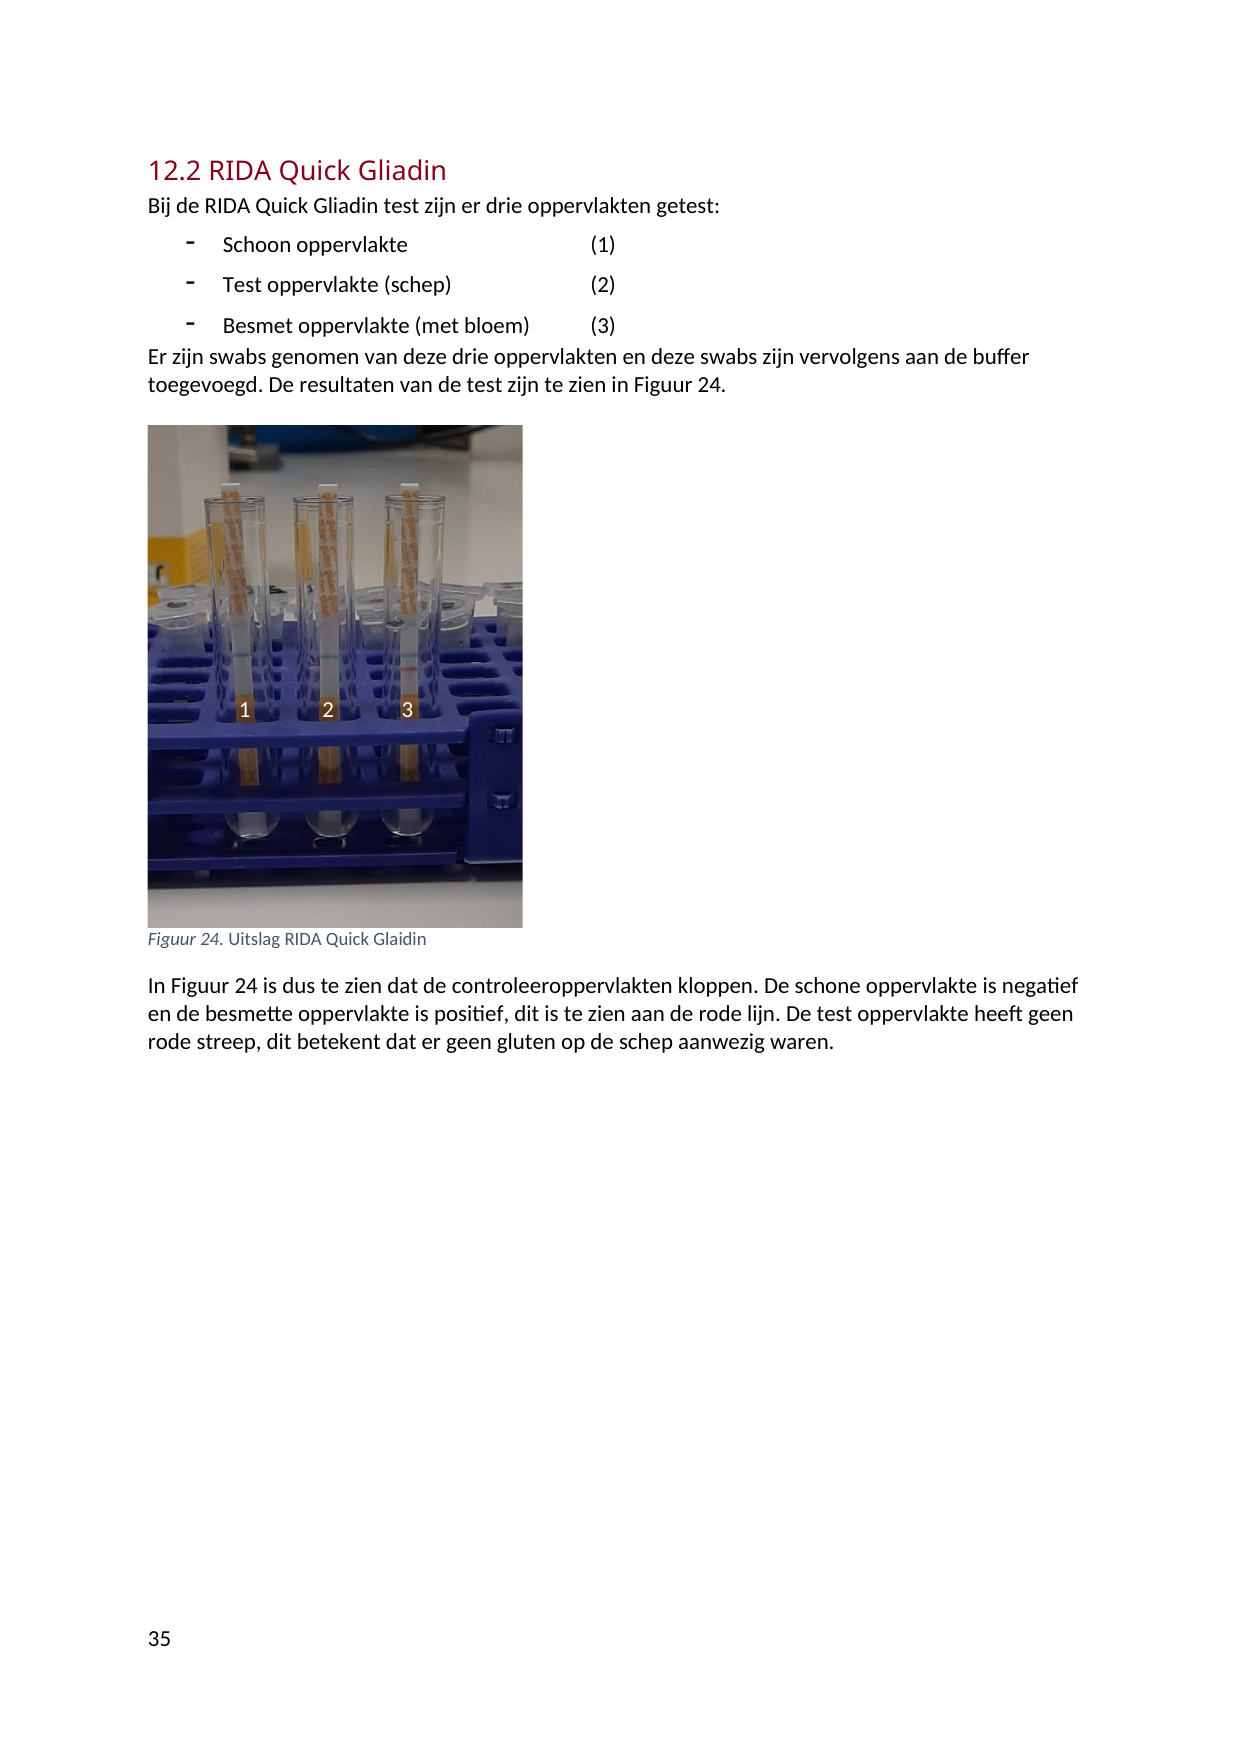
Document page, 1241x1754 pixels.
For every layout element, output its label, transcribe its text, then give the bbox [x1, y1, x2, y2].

text Er zijn swabs genomen van deze drie oppervlakten en deze swabs zijn vervolgens aan de buffer toegevoegd. De resultaten van de test zijn te zien in Figuur 24. [148, 342, 1093, 398]
text Figuur 24. Uitslag RIDA Quick Glaidin [148, 927, 1093, 950]
text In Figuur 24 is dus te zien dat de controleeroppervlakten kloppen. De schone oppervlakte is negatief en de besmette oppervlakte is positief, dit is te zien aan de rode lijn. De test oppervlakte heeft geen rode streep, dit betekent dat er geen gluten op de schep aanwezig waren. [148, 971, 1093, 1055]
text Bij de RIDA Quick Gliadin test zijn er drie oppervlakten getest: [148, 192, 1093, 219]
list Schoon oppervlakte (1) [185, 219, 1093, 260]
list Besmet oppervlakte (met bloem) (3) [185, 301, 1093, 342]
subtitle 12.2 RIDA Quick Gliadin [148, 152, 1093, 189]
picture [147, 425, 523, 928]
list Test oppervlakte (schep) (2) [185, 260, 1093, 301]
